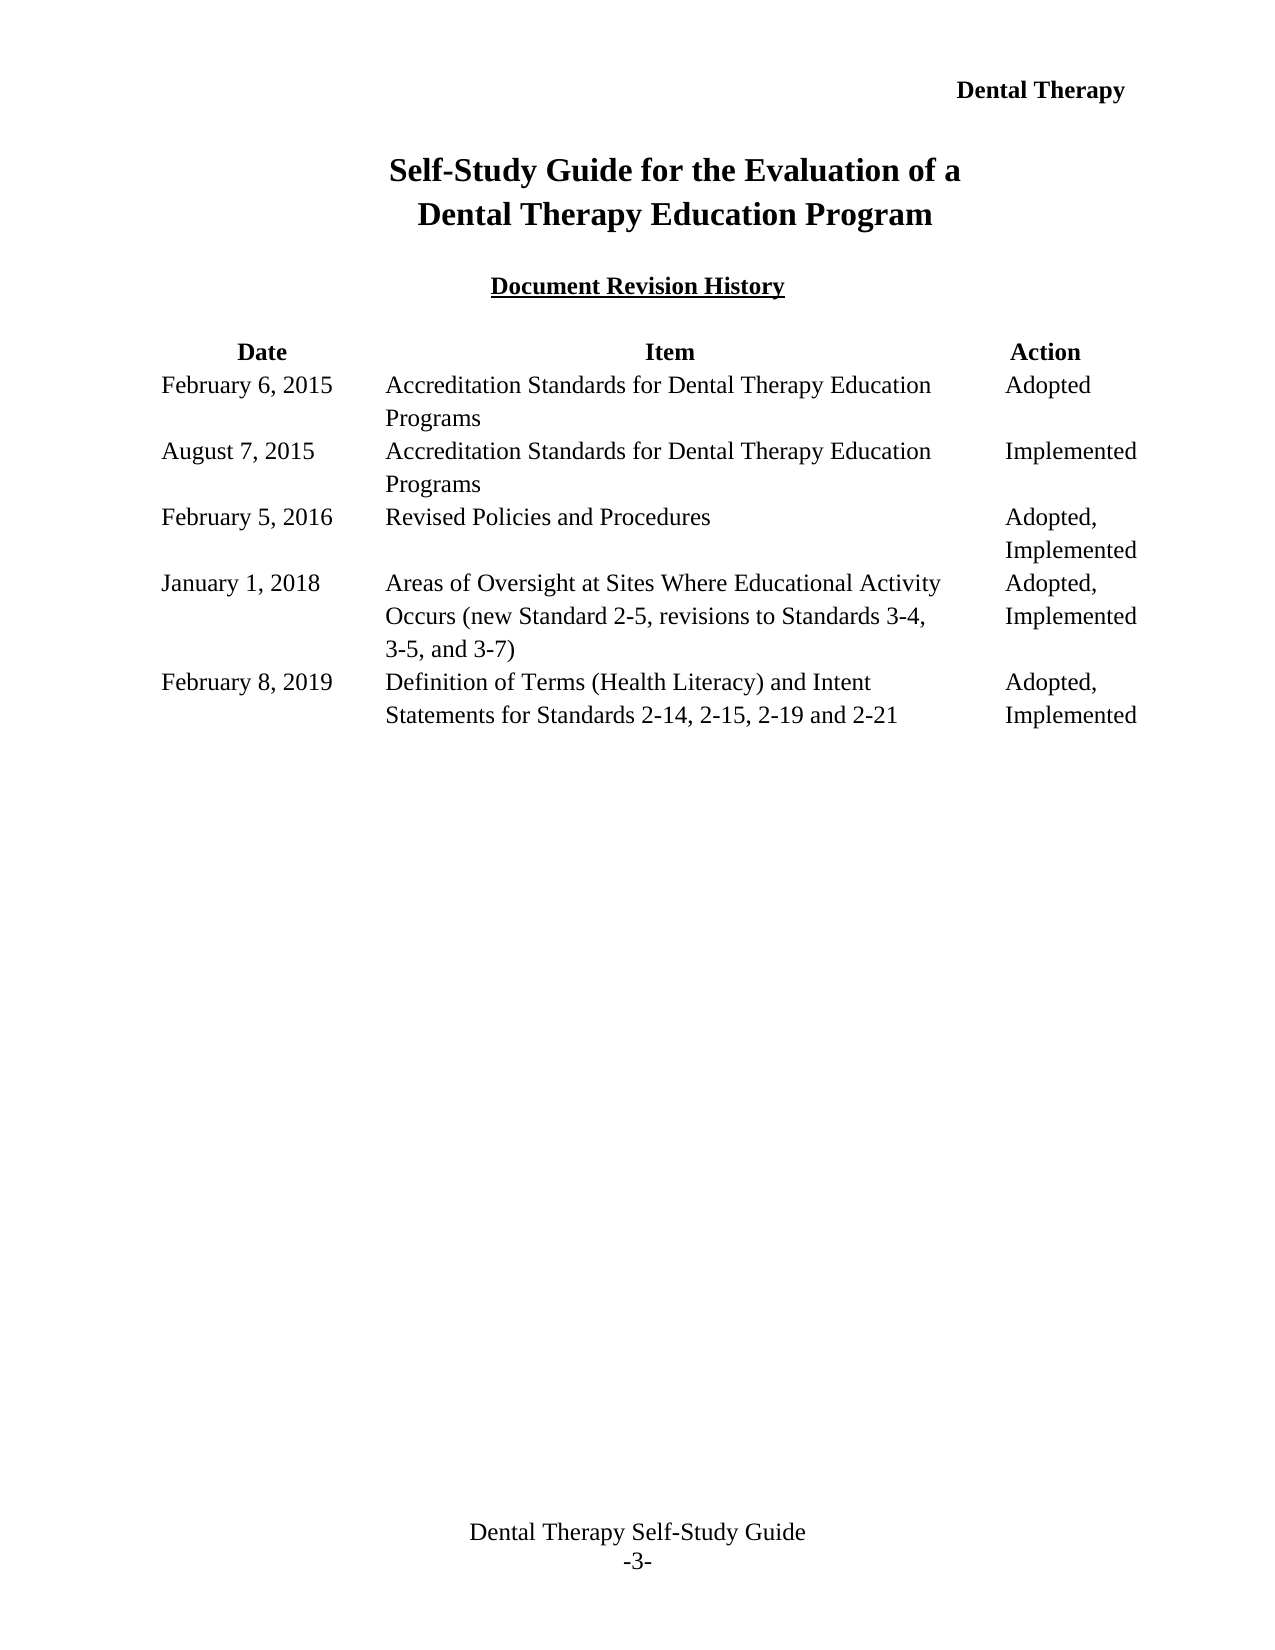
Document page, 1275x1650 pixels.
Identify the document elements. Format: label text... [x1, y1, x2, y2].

table_header Action [966, 337, 1125, 370]
table_cell February 6, 2015 [150, 370, 374, 436]
table_cell Adopted [994, 370, 1153, 436]
table_header Date [150, 337, 374, 370]
table_cell Revised Policies and Procedures [374, 502, 994, 568]
table_cell Accreditation Standards for Dental Therapy Education Programs [374, 436, 994, 502]
table_cell August 7, 2015 [150, 436, 374, 502]
text Document Revision History [150, 271, 1125, 300]
table_cell Adopted, Implemented [994, 502, 1153, 568]
table_cell February 5, 2016 [150, 502, 374, 568]
table_cell Areas of Oversight at Sites Where Educational Activity Occurs (new Standard 2-5, revisions to Standards 3-4, 3-5, and 3-7) [374, 568, 994, 667]
table_cell Adopted, Implemented [994, 668, 1153, 733]
table_cell Accreditation Standards for Dental Therapy Education Programs [374, 370, 994, 436]
table_cell Adopted, Implemented [994, 568, 1153, 667]
table_cell February 8, 2019 [150, 668, 374, 733]
table_cell January 1, 2018 [150, 568, 374, 667]
table_header Item [374, 337, 966, 370]
table_cell Definition of Terms (Health Literacy) and Intent Statements for Standards 2-14, 2-15, 2-19 and 2-21 [374, 668, 994, 733]
text Dental Therapy Education Program [150, 194, 1200, 232]
text Self-Study Guide for the Evaluation of a [150, 150, 1200, 188]
table_cell Implemented [994, 436, 1153, 502]
